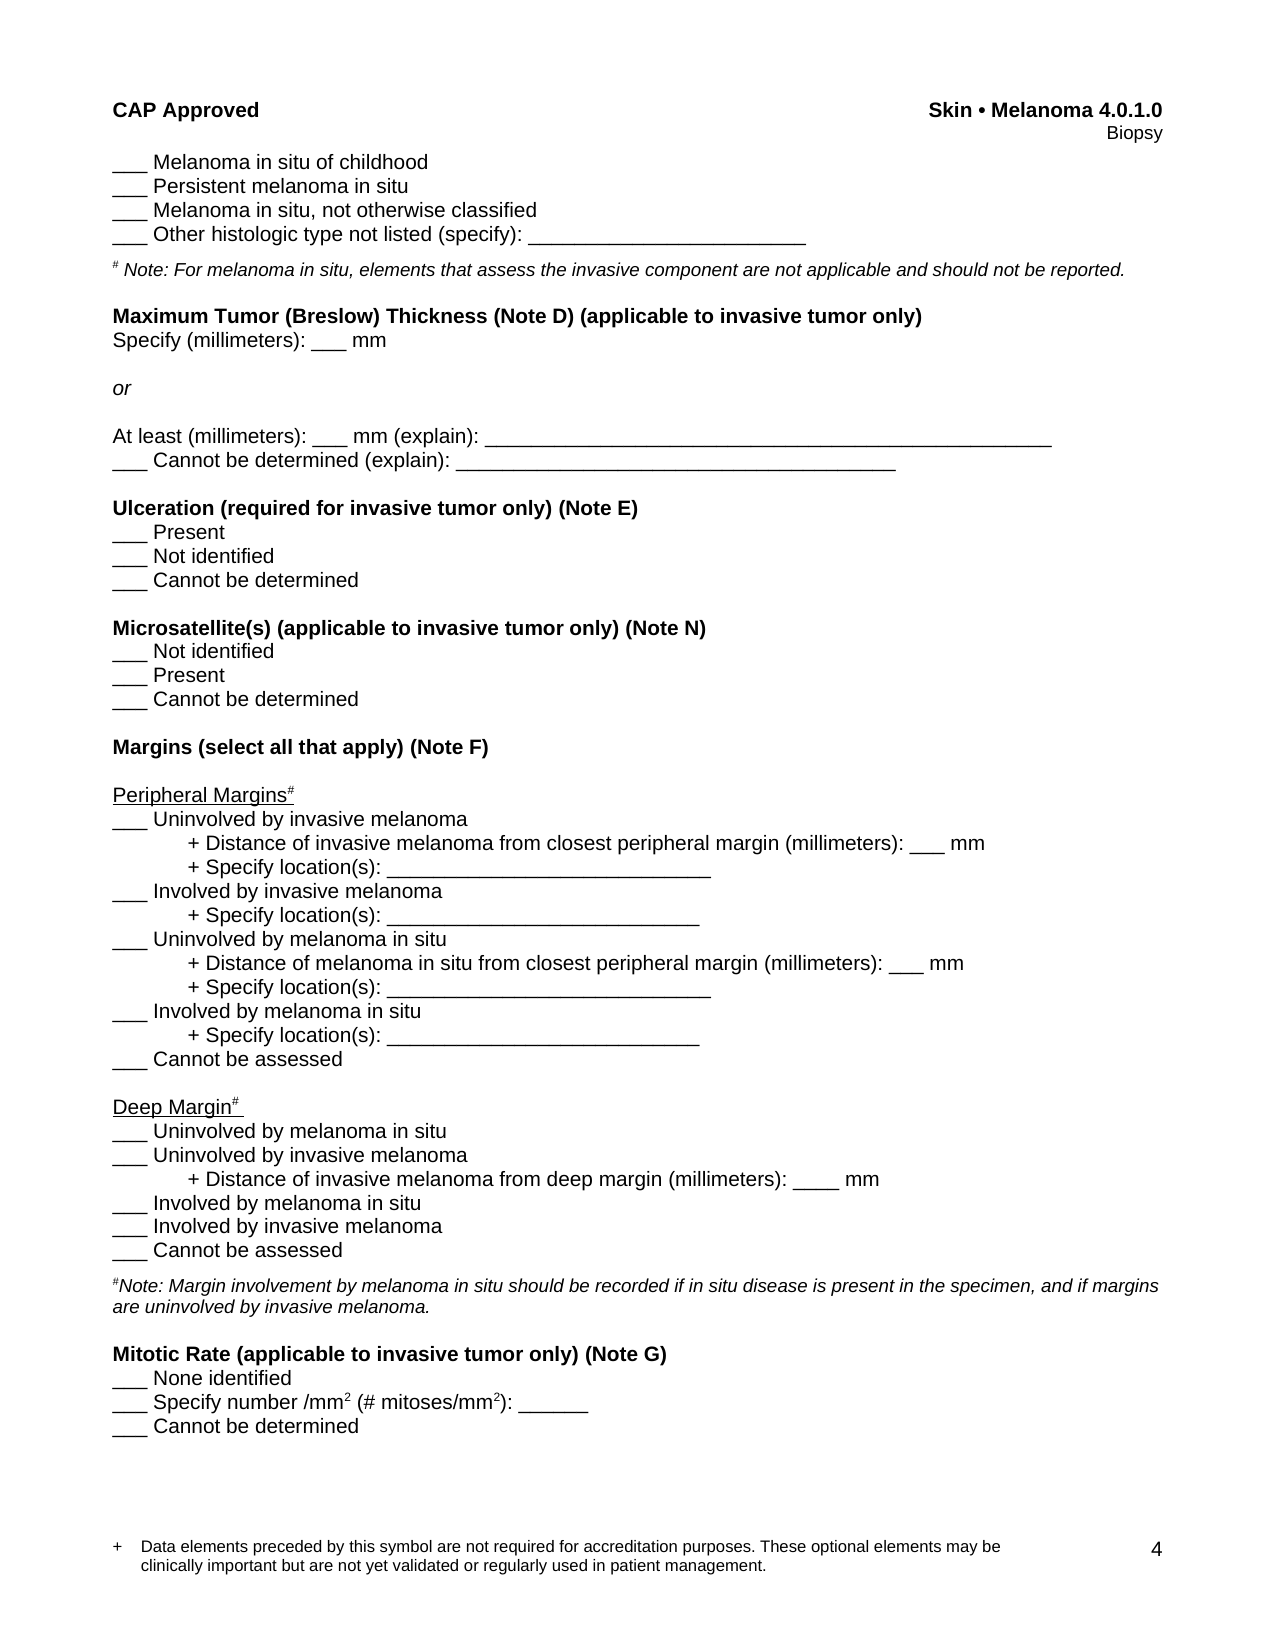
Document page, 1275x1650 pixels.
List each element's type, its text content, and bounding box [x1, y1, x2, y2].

text ___ Cannot be determined [112, 687, 1162, 711]
text + Specify location(s): ____________________________ [112, 855, 1162, 879]
subtitle Maximum Tumor (Breslow) Thickness (Note D) (applicable to invasive tumor only) [112, 304, 1162, 328]
text ___ Cannot be determined (explain): ______________________________________ [112, 448, 1162, 472]
text + Specify location(s): ___________________________ [112, 903, 1162, 927]
text + Distance of invasive melanoma from deep margin (millimeters): ____ mm [187, 1166, 1162, 1190]
text ___ Persistent melanoma in situ [112, 174, 1162, 198]
text ___ Melanoma in situ, not otherwise classified [112, 198, 1162, 222]
text ___ Uninvolved by melanoma in situ [112, 1118, 1162, 1142]
text ___ Specify number /mm2 (# mitoses/mm2): ______ [112, 1390, 1162, 1414]
text # Note: For melanoma in situ, elements that assess the invasive component are not applicable and should not be reported. [112, 258, 1162, 280]
text ___ Melanoma in situ of childhood [112, 150, 1162, 174]
text ___ Uninvolved by invasive melanoma [112, 807, 1162, 831]
text Specify (millimeters): ___ mm [112, 328, 1162, 352]
text Microsatellite(s) (applicable to invasive tumor only) (Note N) [112, 615, 1162, 639]
subtitle Margins (select all that apply) (Note F) [112, 735, 1162, 759]
text + Distance of invasive melanoma from closest peripheral margin (millimeters): ___ mm [187, 831, 1162, 855]
text ___ Involved by invasive melanoma [112, 879, 1162, 903]
text ___ Present [112, 519, 1162, 543]
subtitle Peripheral Margins# [112, 783, 1162, 807]
text ___ Cannot be determined [112, 567, 1162, 591]
text + Specify location(s): ___________________________ [112, 1023, 1162, 1047]
subtitle Mitotic Rate (applicable to invasive tumor only) (Note G) [112, 1342, 1162, 1366]
text ___ Cannot be assessed [112, 1238, 1162, 1262]
text + Specify location(s): ____________________________ [112, 975, 1162, 999]
subtitle Deep Margin# [112, 1094, 1162, 1118]
text ___ Involved by invasive melanoma [112, 1214, 1162, 1238]
text ___ Uninvolved by melanoma in situ [112, 927, 1162, 951]
text ___ Not identified [112, 639, 1162, 663]
text ___ Not identified [112, 543, 1162, 567]
text At least (millimeters): ___ mm (explain): _________________________________________________ [112, 424, 1162, 448]
text ___ None identified [112, 1366, 1162, 1390]
text or [112, 376, 1162, 400]
subtitle Ulceration (required for invasive tumor only) (Note E) [112, 496, 1162, 519]
text ___ Cannot be assessed [112, 1047, 1162, 1071]
text ___ Involved by melanoma in situ [112, 1190, 1162, 1214]
text ___ Uninvolved by invasive melanoma [112, 1142, 1162, 1166]
text ___ Cannot be determined [112, 1414, 1162, 1438]
text ___ Present [112, 663, 1162, 687]
text ___ Other histologic type not listed (specify): ________________________ [112, 222, 1162, 246]
text #Note: Margin involvement by melanoma in situ should be recorded if in situ disease is present in the specimen, and if margins are uninvolved by invasive melanoma. [112, 1275, 1162, 1318]
text ___ Involved by melanoma in situ [112, 999, 1162, 1023]
text + Distance of melanoma in situ from closest peripheral margin (millimeters): ___ mm [187, 951, 1162, 975]
